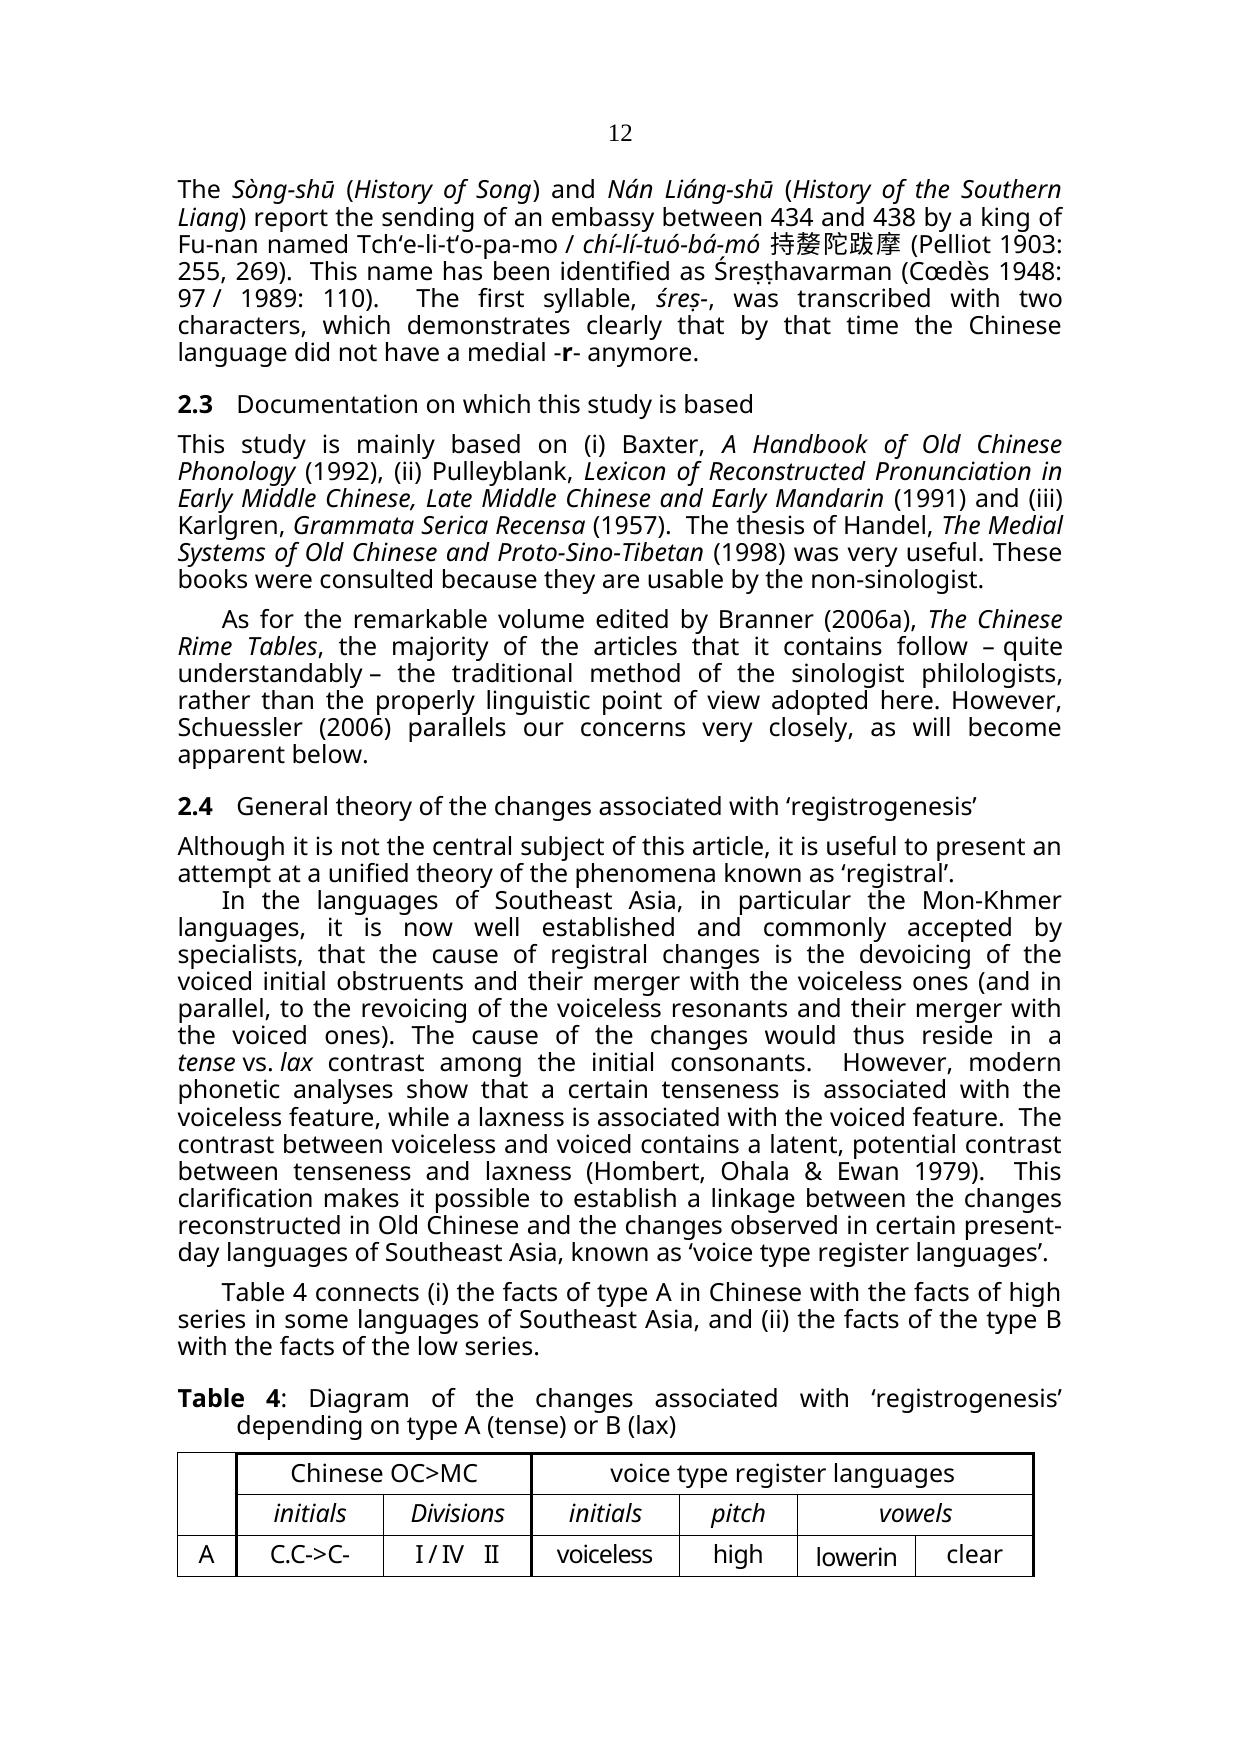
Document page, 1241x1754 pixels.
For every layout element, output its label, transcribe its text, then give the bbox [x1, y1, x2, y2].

text In the languages of Southeast Asia, in particular the Mon-Khmer languages, it is now well established and commonly accepted by specialists, that the cause of registral changes is the devoicing of the voiced initial obstruents and their merger with the voiceless ones (and in parallel, to the revoicing of the voiceless resonants and their merger with the voiced ones). The cause of the changes would thus reside in a tense vs. lax contrast among the initial consonants. However, modern phonetic analyses show that a certain tenseness is associated with the voiceless feature, while a laxness is associated with the voiced feature. The contrast between voiceless and voiced contains a latent, potential contrast between tenseness and laxness (Hombert, Ohala & Ewan 1979). This clarification makes it possible to establish a linkage between the changes reconstructed in Old Chinese and the changes observed in certain present-day languages of Southeast Asia, known as ‘voice type register languages’. [177, 888, 1063, 1267]
table_header Chinese OC>MC [238, 1455, 530, 1493]
table_cell voiceless [533, 1536, 679, 1576]
text Table 4 connects (i) the facts of type A in Chinese with the facts of high series in some languages of Southeast Asia, and (ii) the facts of the type B with the facts of the low series. [177, 1279, 1063, 1361]
table_cell lowering [798, 1536, 915, 1576]
table_header voice type register languages [533, 1455, 1032, 1493]
table_header [178, 1453, 235, 1535]
table_cell I / IV II [384, 1536, 530, 1576]
table_cell initials [533, 1495, 679, 1535]
table_cell high [680, 1536, 797, 1576]
text 2.3 Documentation on which this study is based [177, 392, 1063, 419]
table_cell Divisions [384, 1495, 530, 1535]
table_cell C.C->C- [238, 1536, 383, 1576]
table_cell clear [916, 1536, 1032, 1576]
text 2.4 General theory of the changes associated with ‘registrogenesis’ [177, 794, 1063, 821]
table_cell vowels [798, 1495, 1032, 1535]
table_cell initials [238, 1495, 383, 1535]
table_cell pitch [680, 1495, 797, 1535]
text Table 4: Diagram of the changes associated with ‘registrogenesis’ depending on type A (tense) or B (lax) [177, 1386, 1063, 1440]
text As for the remarkable volume edited by Branner (2006a), The Chinese Rime Tables, the majority of the articles that it contains follow – quite understandably – the traditional method of the sinologist philologists, rather than the properly linguistic point of view adopted here. However, Schuessler (2006) parallels our concerns very closely, as will become apparent below. [177, 606, 1063, 769]
table_cell A [178, 1536, 235, 1576]
text This study is mainly based on (i) Baxter, A Handbook of Old Chinese Phonology (1992), (ii) Pulleyblank, Lexicon of Reconstructed Pronunciation in Early Middle Chinese, Late Middle Chinese and Early Mandarin (1991) and (iii) Karlgren, Grammata Serica Recensa (1957). The thesis of Handel, The Medial Systems of Old Chinese and Proto-Sino-Tibetan (1998) was very useful. These books were consulted because they are usable by the non-sinologist. [177, 431, 1063, 594]
text Although it is not the central subject of this article, it is useful to present an attempt at a unified theory of the phenomena known as ‘registral’. [177, 833, 1063, 888]
text The Sòng-shū (History of Song) and Nán Liáng-shū (History of the Southern Liang) report the sending of an embassy between 434 and 438 by a king of Fu-nan named Tch‘e-li-t‘o-pa-mo / chí-lí-tuó-bá-mó 持嫠陀跋摩 (Pelliot 1903: 255, 269). This name has been identified as Śreṣṭhavarman (Cœdès 1948: 97 / 1989: 110). The first syllable, śreṣ-, was transcribed with two characters, which demonstrates clearly that by that time the Chinese language did not have a medial -r- anymore. [177, 177, 1063, 367]
